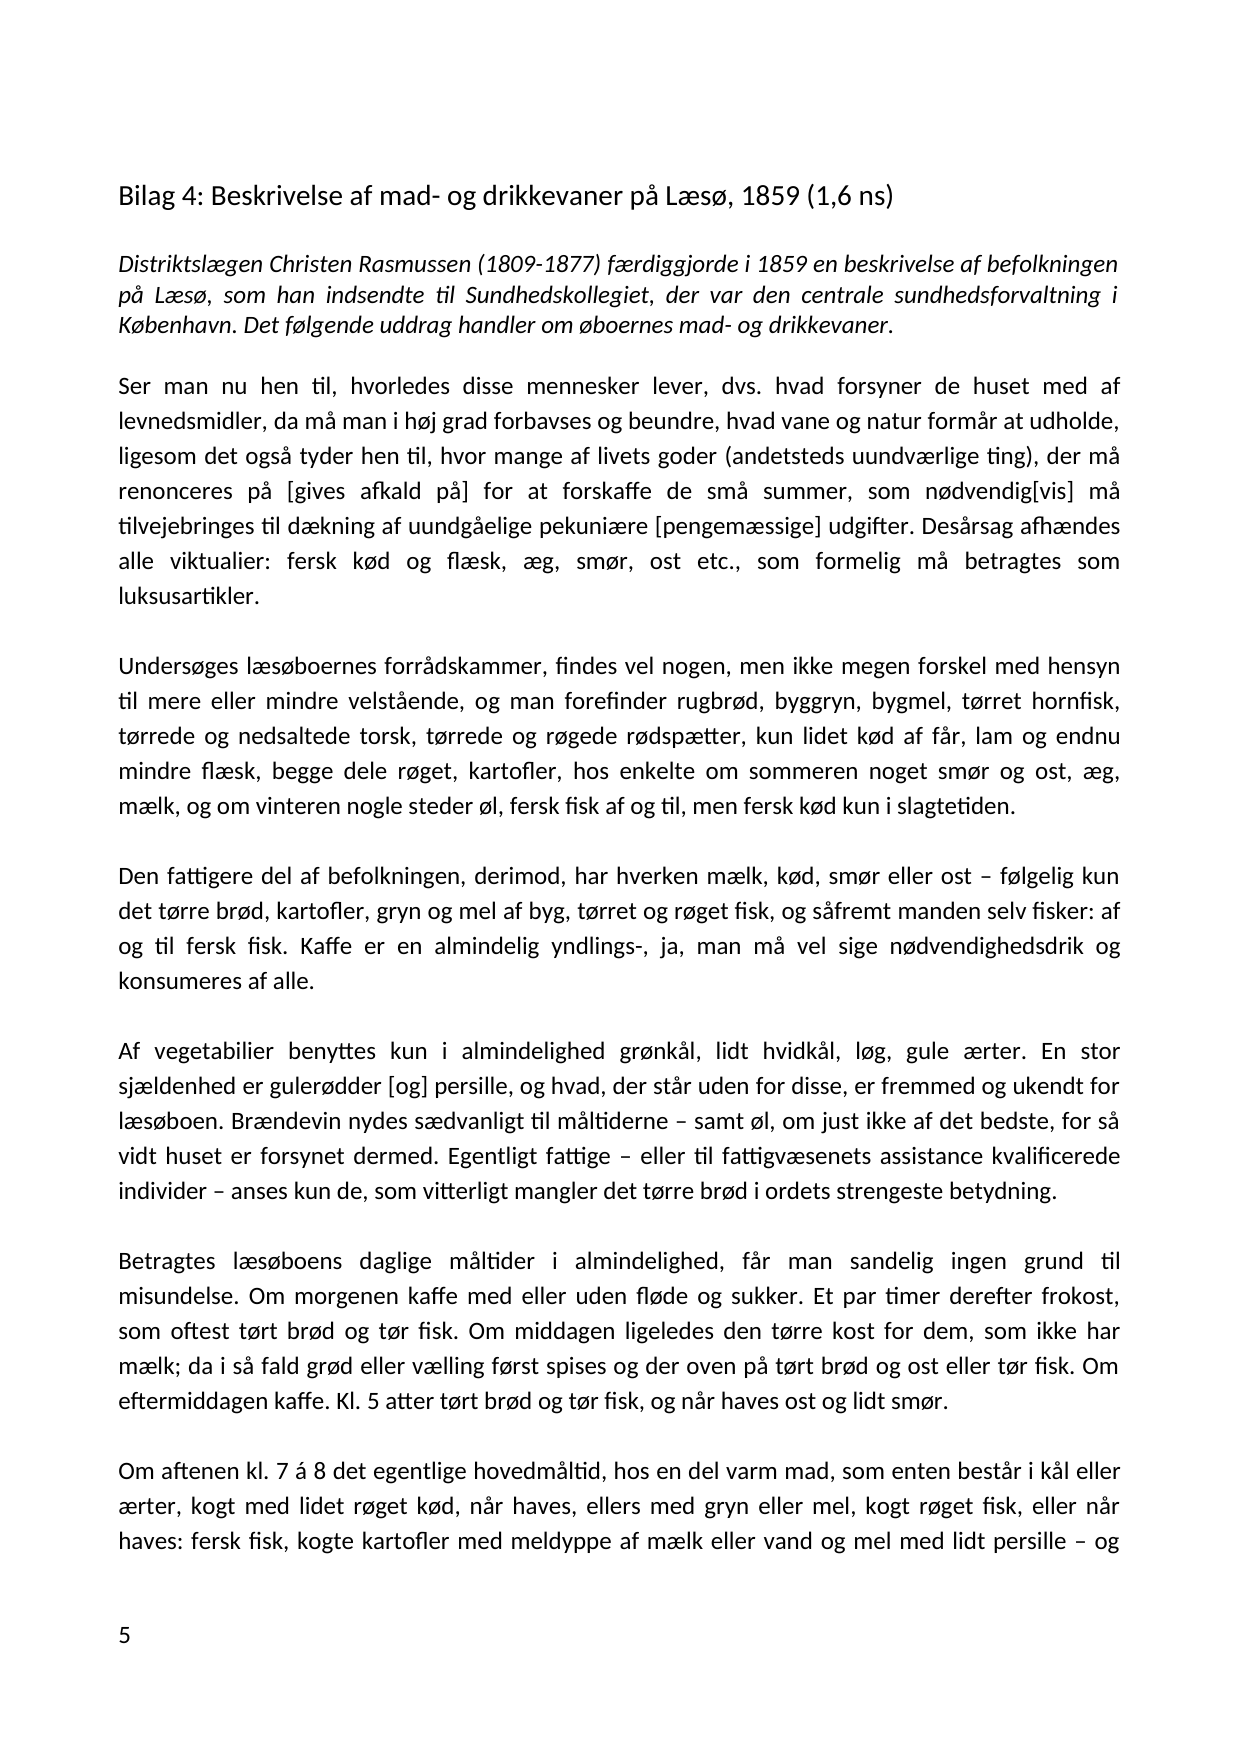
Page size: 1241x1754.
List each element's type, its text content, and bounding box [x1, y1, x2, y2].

text Den fattigere del af befolkningen, derimod, har hverken mælk, kød, smør eller ost – følgelig kun det tørre brød, kartofler, gryn og mel af byg, tørret og røget fisk, og såfremt manden selv fisker: af og til fersk fisk. Kaffe er en almindelig yndlings-, ja, man må vel sige nødvendighedsdrik og konsumeres af alle. [118, 861, 1122, 996]
text Betragtes læsøboens daglige måltider i almindelighed, får man sandelig ingen grund til misundelse. Om morgenen kaffe med eller uden fløde og sukker. Et par timer derefter frokost, som oftest tørt brød og tør fisk. Om middagen ligeledes den tørre kost for dem, som ikke har mælk; da i så fald grød eller vælling først spises og der oven på tørt brød og ost eller tør fisk. Om eftermiddagen kaffe. Kl. 5 atter tørt brød og tør fisk, og når haves ost og lidt smør. [118, 1246, 1122, 1416]
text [118, 1456, 1122, 1556]
text Distriktslægen Christen Rasmussen (1809-1877) færdiggjorde i 1859 en beskrivelse af befolkningen på Læsø, som han indsendte til Sundhedskollegiet, der var den centrale sundhedsforvaltning i København. Det følgende uddrag handler om øboernes mad- og drikkevaner. [118, 248, 1122, 340]
text Bilag 4: Beskrivelse af mad- og drikkevaner på Læsø, 1859 (1,6 ns) [118, 177, 1122, 213]
text Undersøges læsøboernes forrådskammer, findes vel nogen, men ikke megen forskel med hensyn til mere eller mindre velstående, og man forefinder rugbrød, byggryn, bygmel, tørret hornfisk, tørrede og nedsaltede torsk, tørrede og røgede rødspætter, kun lidet kød af får, lam og endnu mindre flæsk, begge dele røget, kartofler, hos enkelte om sommeren noget smør og ost, æg, mælk, og om vinteren nogle steder øl, fersk fisk af og til, men fersk kød kun i slagtetiden. [118, 651, 1122, 821]
text Af vegetabilier benyttes kun i almindelighed grønkål, lidt hvidkål, løg, gule ærter. En stor sjældenhed er gulerødder [og] persille, og hvad, der står uden for disse, er fremmed og ukendt for læsøboen. Brændevin nydes sædvanligt til måltiderne – samt øl, om just ikke af det bedste, for så vidt huset er forsynet dermed. Egentligt fattige – eller til fattigvæsenets assistance kvalificerede individer – anses kun de, som vitterligt mangler det tørre brød i ordets strengeste betydning. [118, 1036, 1122, 1206]
text Ser man nu hen til, hvorledes disse mennesker lever, dvs. hvad forsyner de huset med af levnedsmidler, da må man i høj grad forbavses og beundre, hvad vane og natur formår at udholde, ligesom det også tyder hen til, hvor mange af livets goder (andetsteds uundværlige ting), der må renonceres på [gives afkald på] for at forskaffe de små summer, som nødvendig[vis] må tilvejebringes til dækning af uundgåelige pekuniære [pengemæssige] udgifter. Desårsag afhændes alle viktualier: fersk kød og flæsk, æg, smør, ost etc., som formelig må betragtes som luksusartikler. [118, 371, 1122, 611]
